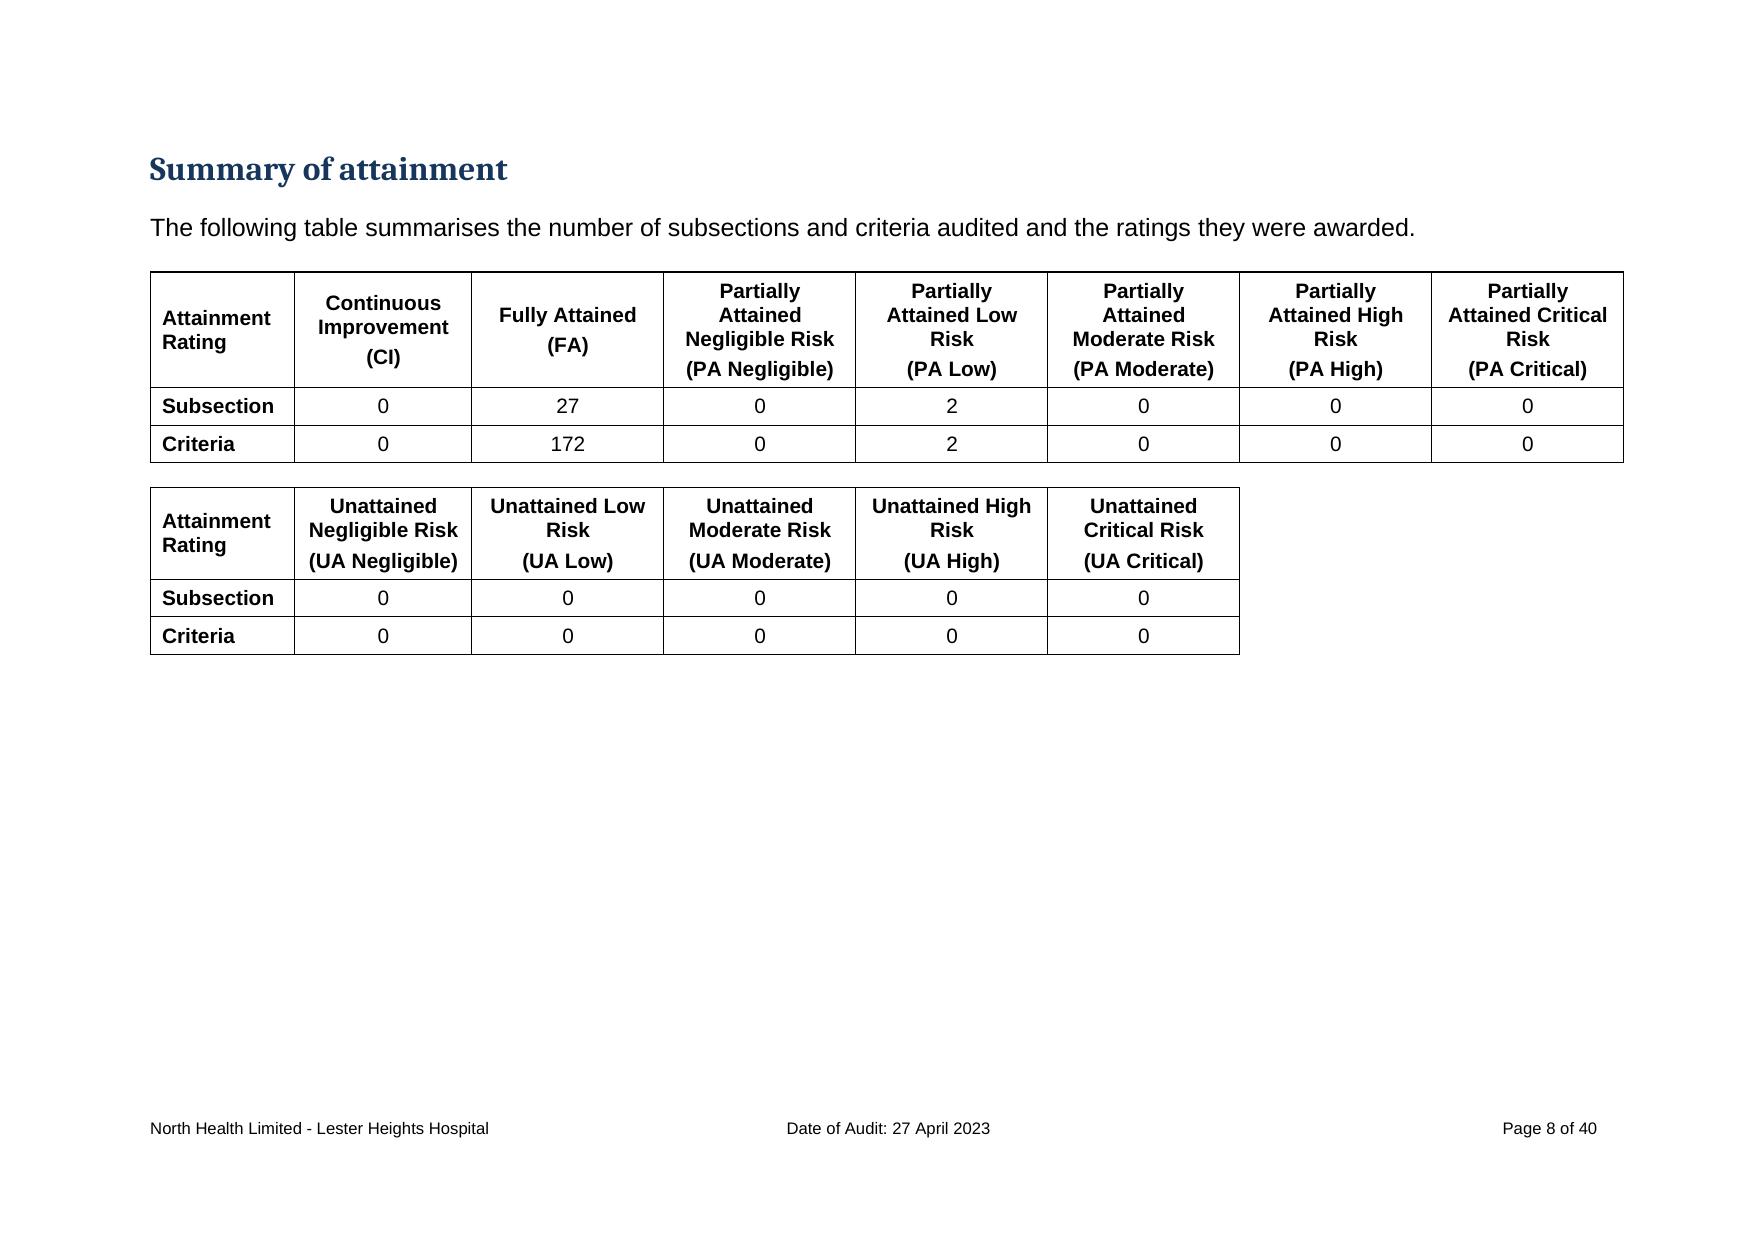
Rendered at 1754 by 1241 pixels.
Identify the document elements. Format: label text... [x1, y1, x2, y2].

table_cell 0 [1048, 388, 1239, 424]
table_cell 0 [1240, 426, 1431, 462]
table_cell 0 [472, 617, 663, 654]
table_cell 0 [1048, 617, 1239, 654]
table_cell 0 [664, 580, 855, 616]
table_cell 0 [472, 580, 663, 616]
table_cell 0 [295, 617, 471, 654]
table_cell 0 [1432, 388, 1623, 424]
table_cell Criteria [151, 426, 294, 462]
table_cell 0 [1240, 388, 1431, 424]
table_header Unattained High Risk (UA High) [856, 488, 1047, 579]
subtitle Summary of attainment [150, 150, 1604, 188]
text The following table summarises the number of subsections and criteria audited and the ratings they were awarded. [150, 213, 1604, 242]
table_header Unattained Negligible Risk (UA Negligible) [295, 488, 471, 579]
table_header Partially Attained Critical Risk (PA Critical) [1432, 273, 1623, 387]
table_cell 0 [664, 388, 855, 424]
table_cell 0 [1048, 580, 1239, 616]
table_header Unattained Moderate Risk (UA Moderate) [664, 488, 855, 579]
table_cell 2 [856, 426, 1047, 462]
table_cell Criteria [151, 617, 294, 654]
table_cell 172 [472, 426, 663, 462]
table_header Unattained Low Risk (UA Low) [472, 488, 663, 579]
table_header Partially Attained Negligible Risk (PA Negligible) [664, 273, 855, 387]
table_cell 0 [856, 580, 1047, 616]
table_cell 0 [1432, 426, 1623, 462]
table_header Partially Attained Moderate Risk (PA Moderate) [1048, 273, 1239, 387]
table_cell 0 [1048, 426, 1239, 462]
table_cell 0 [856, 617, 1047, 654]
table_cell 0 [295, 580, 471, 616]
table_cell 0 [664, 426, 855, 462]
table_header Attainment Rating [151, 273, 294, 387]
table_header Partially Attained Low Risk (PA Low) [856, 273, 1047, 387]
table_cell 0 [295, 426, 471, 462]
table_cell 0 [664, 617, 855, 654]
table_header Continuous Improvement (CI) [295, 273, 471, 387]
table_cell 27 [472, 388, 663, 424]
table_cell 0 [295, 388, 471, 424]
table_header Unattained Critical Risk (UA Critical) [1048, 488, 1239, 579]
table_cell 2 [856, 388, 1047, 424]
table_header Partially Attained High Risk (PA High) [1240, 273, 1431, 387]
table_cell Subsection [151, 388, 294, 424]
table_cell Subsection [151, 580, 294, 616]
table_header Fully Attained (FA) [472, 273, 663, 387]
table_header Attainment Rating [151, 488, 294, 579]
